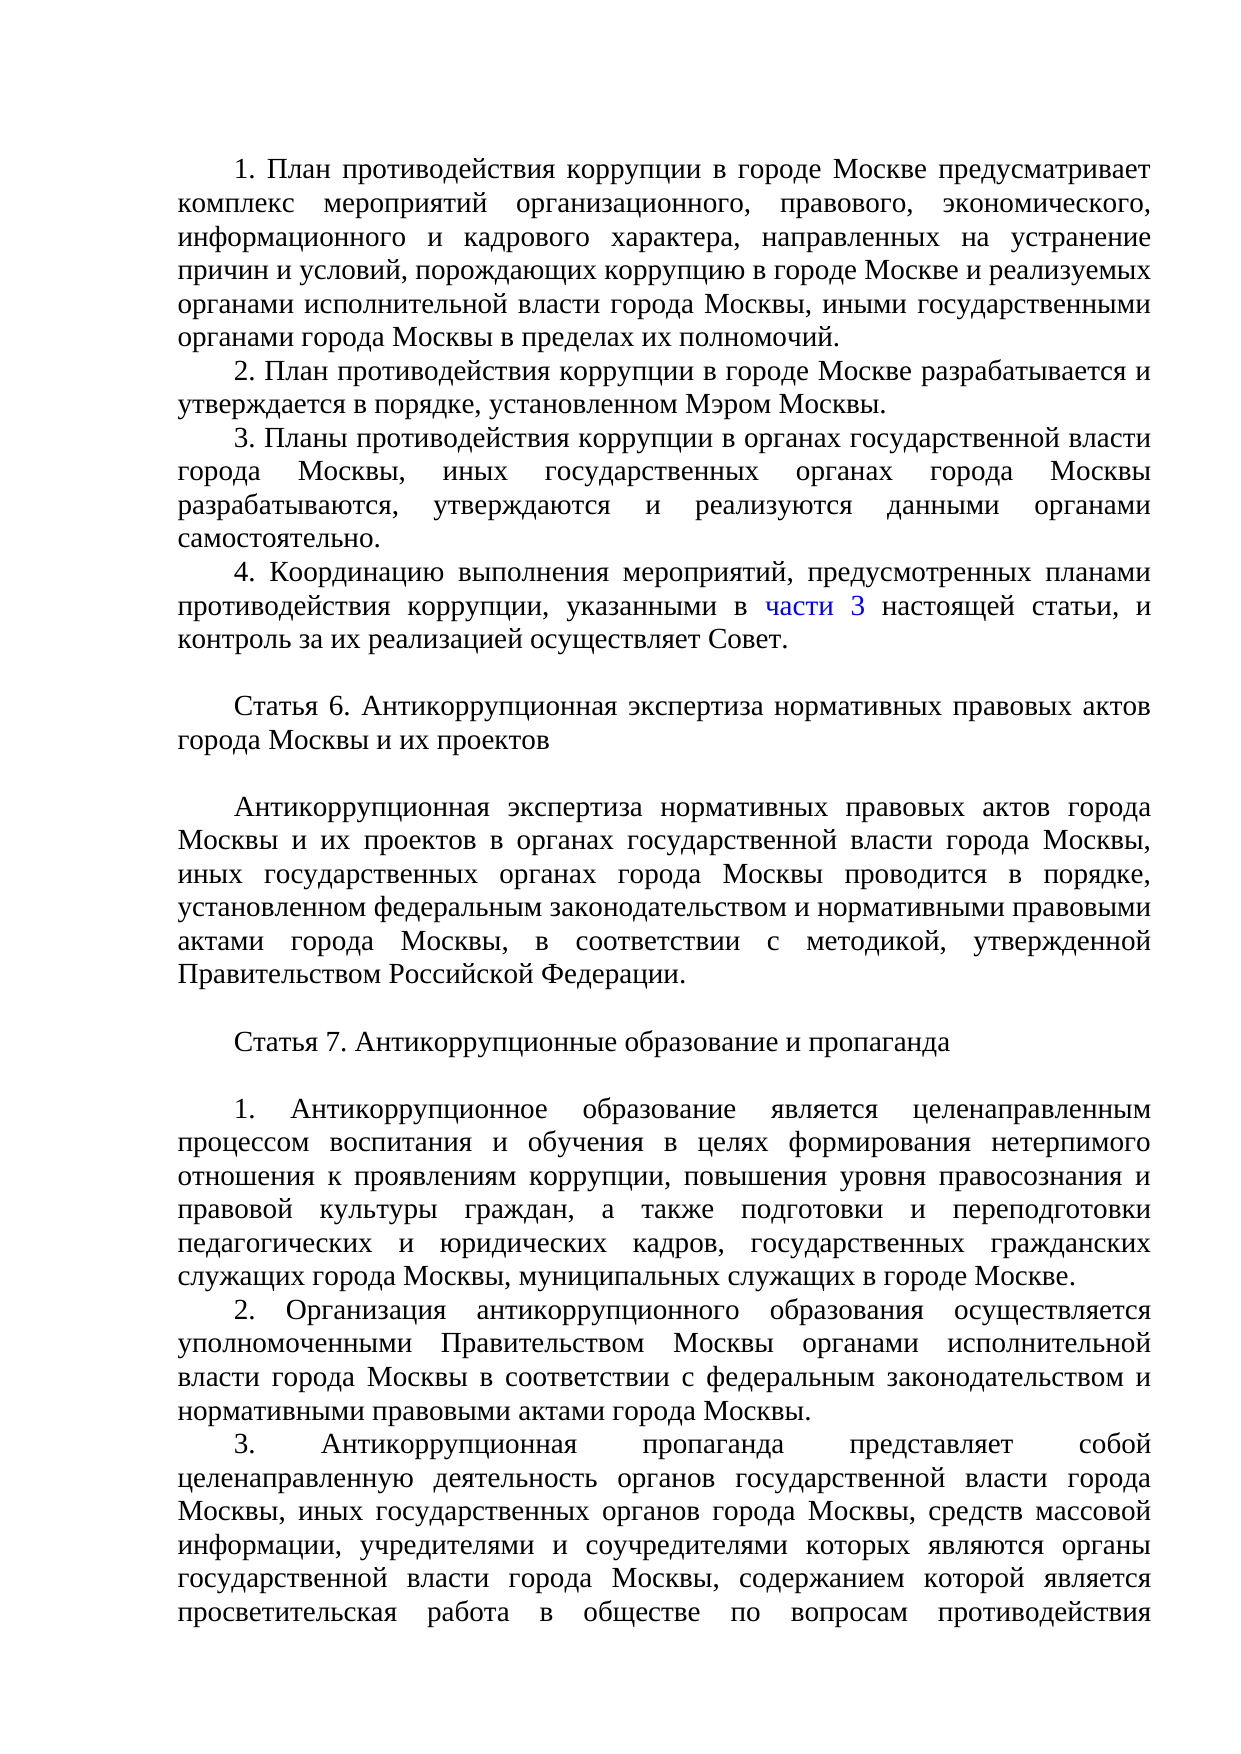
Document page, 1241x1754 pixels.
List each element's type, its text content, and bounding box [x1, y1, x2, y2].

text 2. Организация антикоррупционного образования осуществляется уполномоченными Правительством Москвы органами исполнительной власти города Москвы в соответствии с федеральным законодательством и нормативными правовыми актами города Москвы. [177, 1292, 1152, 1426]
text Статья 6. Антикоррупционная экспертиза нормативных правовых актов города Москвы и их проектов [177, 688, 1152, 755]
text 2. План противодействия коррупции в городе Москве разрабатывается и утверждается в порядке, установленном Мэром Москвы. [177, 353, 1152, 420]
text 1. Антикоррупционное образование является целенаправленным процессом воспитания и обучения в целях формирования нетерпимого отношения к проявлениям коррупции, повышения уровня правосознания и правовой культуры граждан, а также подготовки и переподготовки педагогических и юридических кадров, государственных гражданских служащих города Москвы, муниципальных служащих в городе Москве. [177, 1091, 1152, 1292]
text 1. План противодействия коррупции в городе Москве предусматривает комплекс мероприятий организационного, правового, экономического, информационного и кадрового характера, направленных на устранение причин и условий, порождающих коррупцию в городе Москве и реализуемых органами исполнительной власти города Москвы, иными государственными органами города Москвы в пределах их полномочий. [177, 152, 1152, 353]
text Статья 7. Антикоррупционные образование и пропаганда [177, 1024, 1152, 1057]
text 4. Координацию выполнения мероприятий, предусмотренных планами противодействия коррупции, указанными в части 3 настоящей статьи, и контроль за их реализацией осуществляет Совет. [177, 554, 1152, 655]
text 3. Планы противодействия коррупции в органах государственной власти города Москвы, иных государственных органах города Москвы разрабатываются, утверждаются и реализуются данными органами самостоятельно. [177, 420, 1152, 554]
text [177, 1426, 1152, 1627]
text Антикоррупционная экспертиза нормативных правовых актов города Москвы и их проектов в органах государственной власти города Москвы, иных государственных органах города Москвы проводится в порядке, установленном федеральным законодательством и нормативными правовыми актами города Москвы, в соответствии с методикой, утвержденной Правительством Российской Федерации. [177, 789, 1152, 990]
